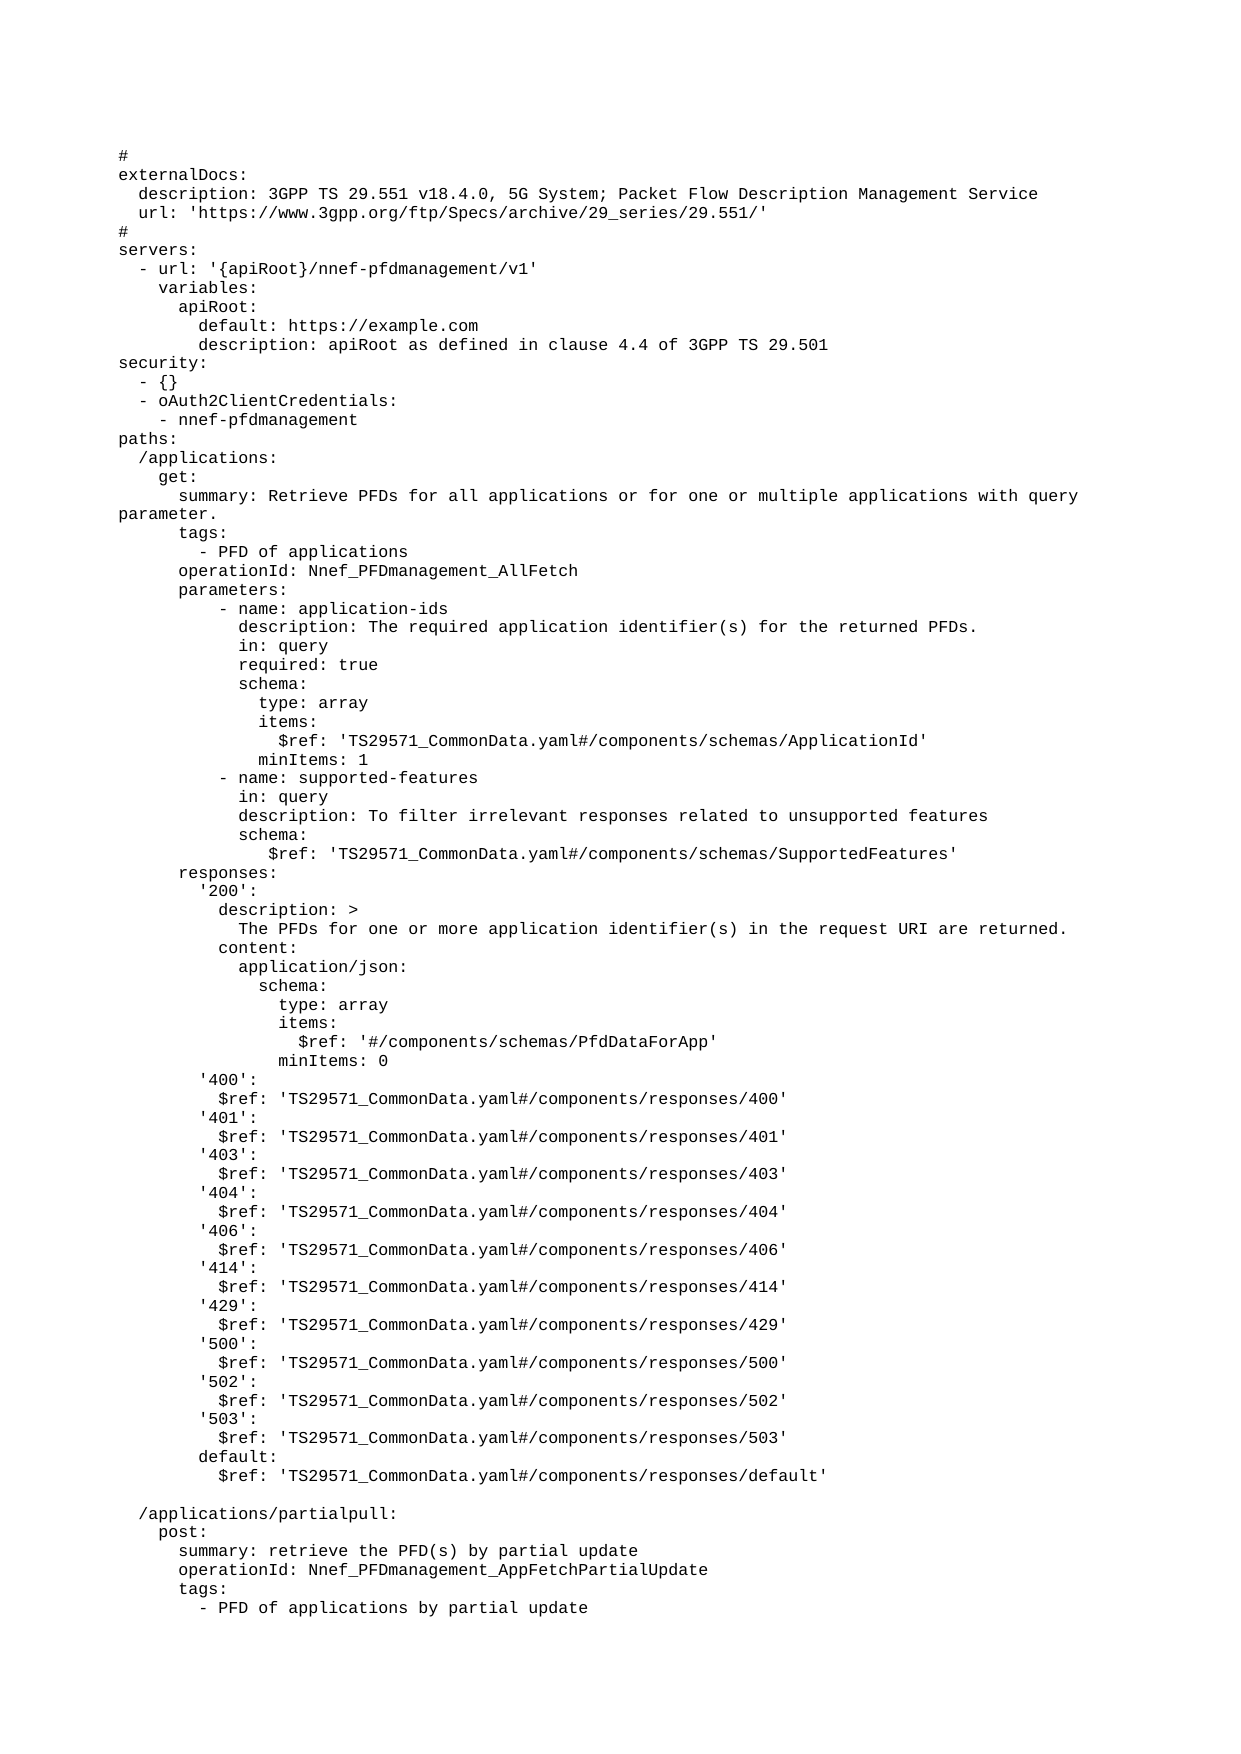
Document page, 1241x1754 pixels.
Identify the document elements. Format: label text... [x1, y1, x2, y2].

text $ref: 'TS29571_CommonData.yaml#/components/responses/503' [118, 1430, 1122, 1449]
text - PFD of applications [118, 544, 1122, 562]
text schema: [118, 977, 1122, 996]
text operationId: Nnef_PFDmanagement_AppFetchPartialUpdate [118, 1562, 1122, 1581]
text get: [118, 468, 1122, 487]
text schema: [118, 826, 1122, 845]
text description: > [118, 902, 1122, 921]
text # [118, 148, 1122, 167]
text - name: supported-features [118, 770, 1122, 789]
text in: query [118, 789, 1122, 808]
text $ref: 'TS29571_CommonData.yaml#/components/responses/500' [118, 1354, 1122, 1373]
text $ref: 'TS29571_CommonData.yaml#/components/responses/403' [118, 1166, 1122, 1185]
text '403': [118, 1147, 1122, 1166]
text '503': [118, 1411, 1122, 1430]
text - nnef-pfdmanagement [118, 412, 1122, 431]
text $ref: '#/components/schemas/PfdDataForApp' [118, 1034, 1122, 1053]
text '404': [118, 1185, 1122, 1203]
text externalDocs: [118, 167, 1122, 185]
text $ref: 'TS29571_CommonData.yaml#/components/responses/406' [118, 1241, 1122, 1260]
text url: 'https://www.3gpp.org/ftp/Specs/archive/29_series/29.551/' [118, 204, 1122, 223]
text - PFD of applications by partial update [118, 1599, 1122, 1618]
text $ref: 'TS29571_CommonData.yaml#/components/schemas/ApplicationId' [118, 732, 1122, 751]
text schema: [118, 676, 1122, 694]
text '401': [118, 1109, 1122, 1128]
text '429': [118, 1298, 1122, 1317]
text minItems: 1 [118, 751, 1122, 770]
text $ref: 'TS29571_CommonData.yaml#/components/responses/429' [118, 1317, 1122, 1336]
text apiRoot: [118, 298, 1122, 317]
text - oAuth2ClientCredentials: [118, 393, 1122, 412]
text /applications/partialpull: [118, 1505, 1122, 1524]
text $ref: 'TS29571_CommonData.yaml#/components/responses/502' [118, 1392, 1122, 1411]
text application/json: [118, 958, 1122, 977]
text tags: [118, 525, 1122, 544]
text $ref: 'TS29571_CommonData.yaml#/components/responses/400' [118, 1090, 1122, 1109]
text $ref: 'TS29571_CommonData.yaml#/components/responses/default' [118, 1467, 1122, 1486]
text '400': [118, 1072, 1122, 1090]
text - {} [118, 374, 1122, 393]
text $ref: 'TS29571_CommonData.yaml#/components/responses/414' [118, 1279, 1122, 1298]
text summary: retrieve the PFD(s) by partial update [118, 1543, 1122, 1562]
text required: true [118, 657, 1122, 676]
text operationId: Nnef_PFDmanagement_AllFetch [118, 562, 1122, 581]
text $ref: 'TS29571_CommonData.yaml#/components/responses/401' [118, 1128, 1122, 1147]
text parameters: [118, 581, 1122, 600]
text $ref: 'TS29571_CommonData.yaml#/components/responses/404' [118, 1203, 1122, 1222]
text items: [118, 713, 1122, 732]
text '406': [118, 1222, 1122, 1241]
text tags: [118, 1581, 1122, 1599]
text post: [118, 1524, 1122, 1543]
text # [118, 223, 1122, 242]
text type: array [118, 694, 1122, 713]
text summary: Retrieve PFDs for all applications or for one or multiple applications with query parameter. [118, 487, 1122, 525]
text '200': [118, 883, 1122, 902]
text type: array [118, 996, 1122, 1015]
text description: apiRoot as defined in clause 4.4 of 3GPP TS 29.501 [118, 336, 1122, 355]
text - url: '{apiRoot}/nnef-pfdmanagement/v1' [118, 261, 1122, 280]
text '414': [118, 1260, 1122, 1279]
text responses: [118, 864, 1122, 883]
text $ref: 'TS29571_CommonData.yaml#/components/schemas/SupportedFeatures' [118, 845, 1122, 864]
text description: The required application identifier(s) for the returned PFDs. [118, 619, 1122, 638]
text variables: [118, 280, 1122, 298]
text default: https://example.com [118, 317, 1122, 336]
text security: [118, 355, 1122, 374]
text The PFDs for one or more application identifier(s) in the request URI are returned. [118, 921, 1122, 939]
text description: To filter irrelevant responses related to unsupported features [118, 808, 1122, 826]
text content: [118, 939, 1122, 958]
text items: [118, 1015, 1122, 1034]
text paths: [118, 431, 1122, 449]
text '500': [118, 1336, 1122, 1354]
text minItems: 0 [118, 1053, 1122, 1072]
text in: query [118, 638, 1122, 657]
text '502': [118, 1373, 1122, 1392]
text servers: [118, 242, 1122, 261]
text - name: application-ids [118, 600, 1122, 619]
text description: 3GPP TS 29.551 v18.4.0, 5G System; Packet Flow Description Management Service [118, 185, 1122, 204]
text /applications: [118, 449, 1122, 468]
text default: [118, 1449, 1122, 1467]
